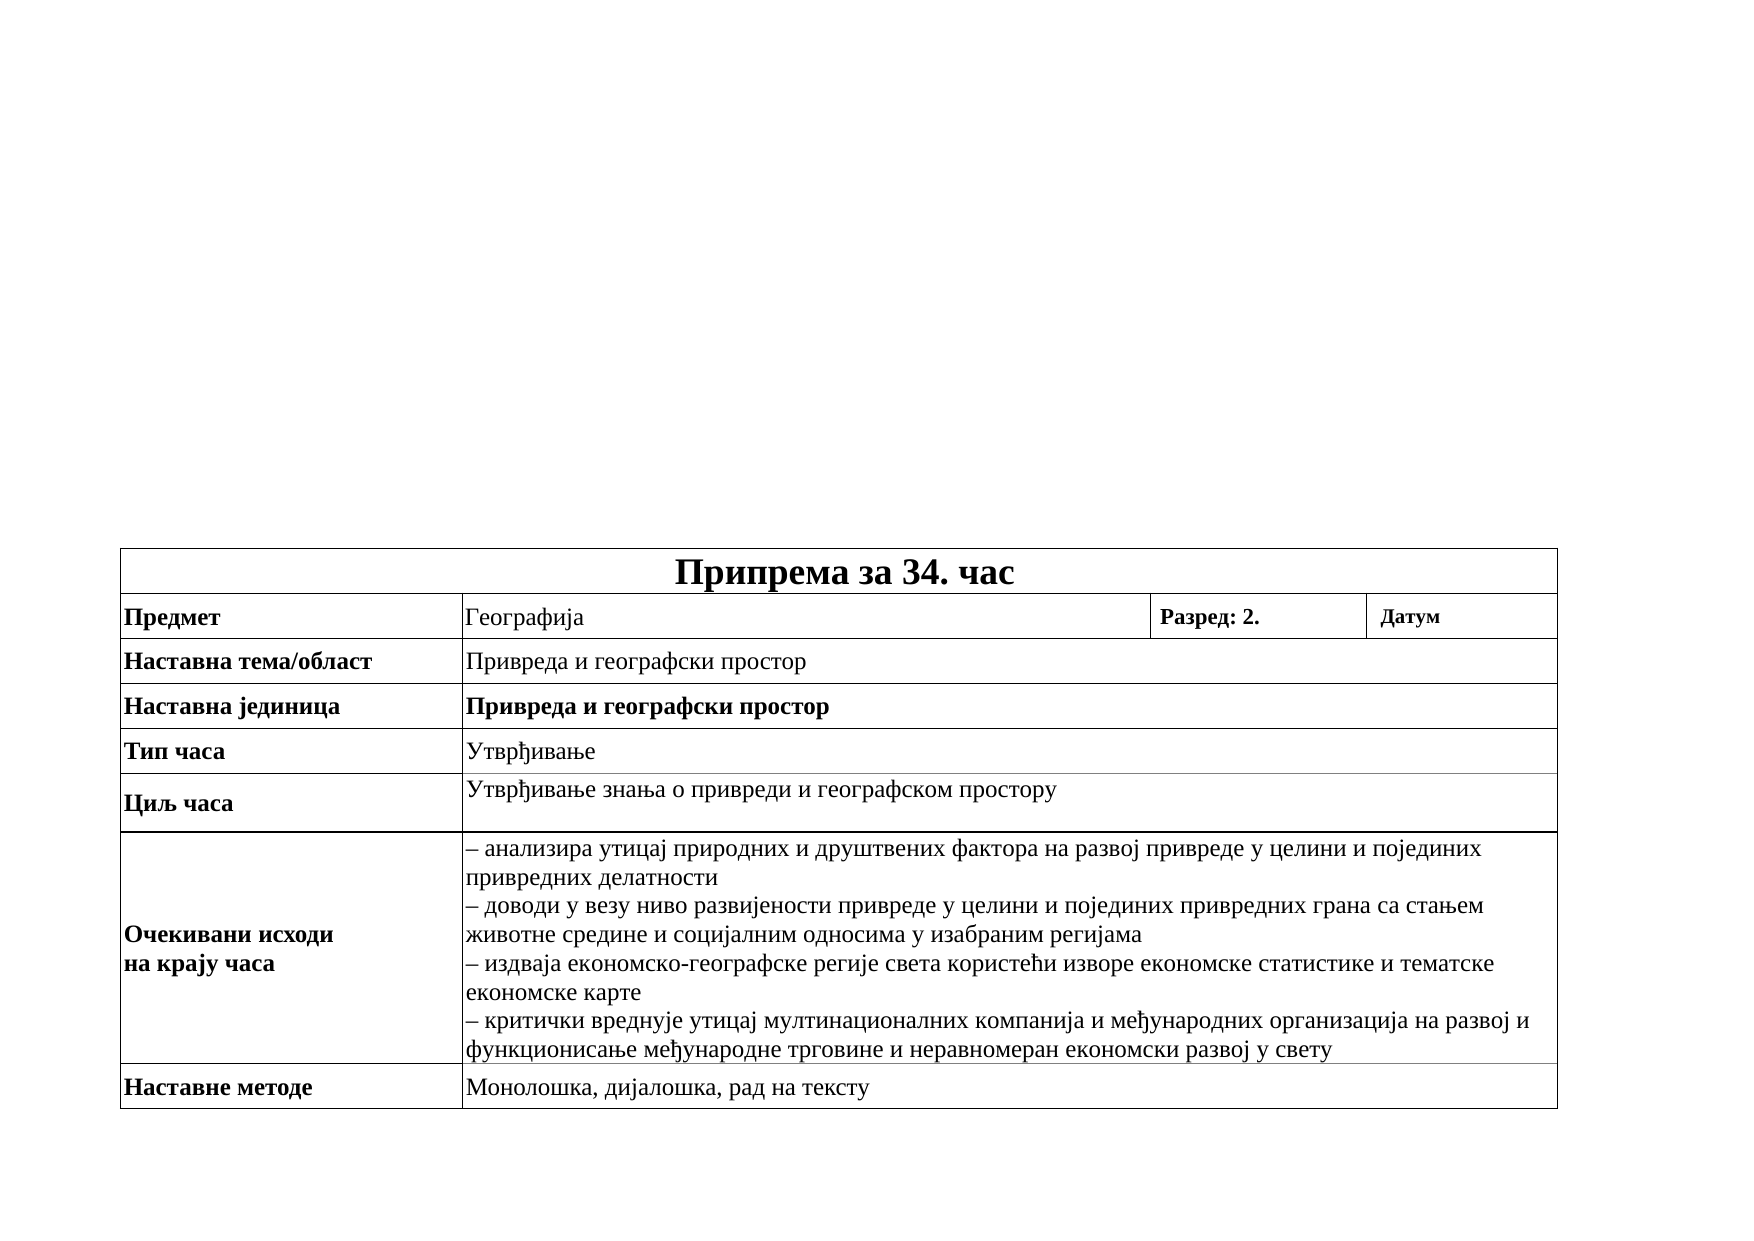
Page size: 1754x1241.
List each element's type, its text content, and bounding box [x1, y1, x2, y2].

table_cell Утврђивање [463, 729, 1557, 772]
table_cell Циљ часа [121, 774, 462, 831]
table_cell Наставна тема/област [121, 639, 462, 682]
table_cell Очекивани исходи на крају часа [121, 833, 462, 1063]
table_cell Географија [463, 594, 1150, 637]
table_cell Датум [1367, 594, 1557, 637]
table_cell Наставна јединица [121, 684, 462, 727]
table_cell Утврђивање знања о привреди и географском простору [463, 774, 1557, 831]
table_cell Привреда и географски простор [463, 684, 1557, 727]
table_cell Привреда и географски простор [463, 639, 1557, 682]
table_cell Тип часа [121, 729, 462, 772]
table_header Припрема за 34. час [121, 549, 1557, 592]
table_cell – анализира утицај природних и друштвених фактора на развој привреде у целини и појединих привредних делатности – доводи у везу ниво развијености привреде у целини и појединих привредних грана са стањем животне средине и социјалним односима у изабраним регијама – издваја економско-географске регије света користећи изворе економске статистике и тематске економске карте – критички вреднује утицај мултинационалних компанија и међународних организација на развој и функционисање међународне трговине и неравномеран економски развој у свету [463, 833, 1557, 1063]
table_cell Монолошка, дијалошка, рад на тексту [463, 1064, 1557, 1108]
table_cell Предмет [121, 594, 462, 637]
table_cell Наставне методе [121, 1064, 462, 1108]
table_cell Разред: 2. [1151, 594, 1366, 637]
